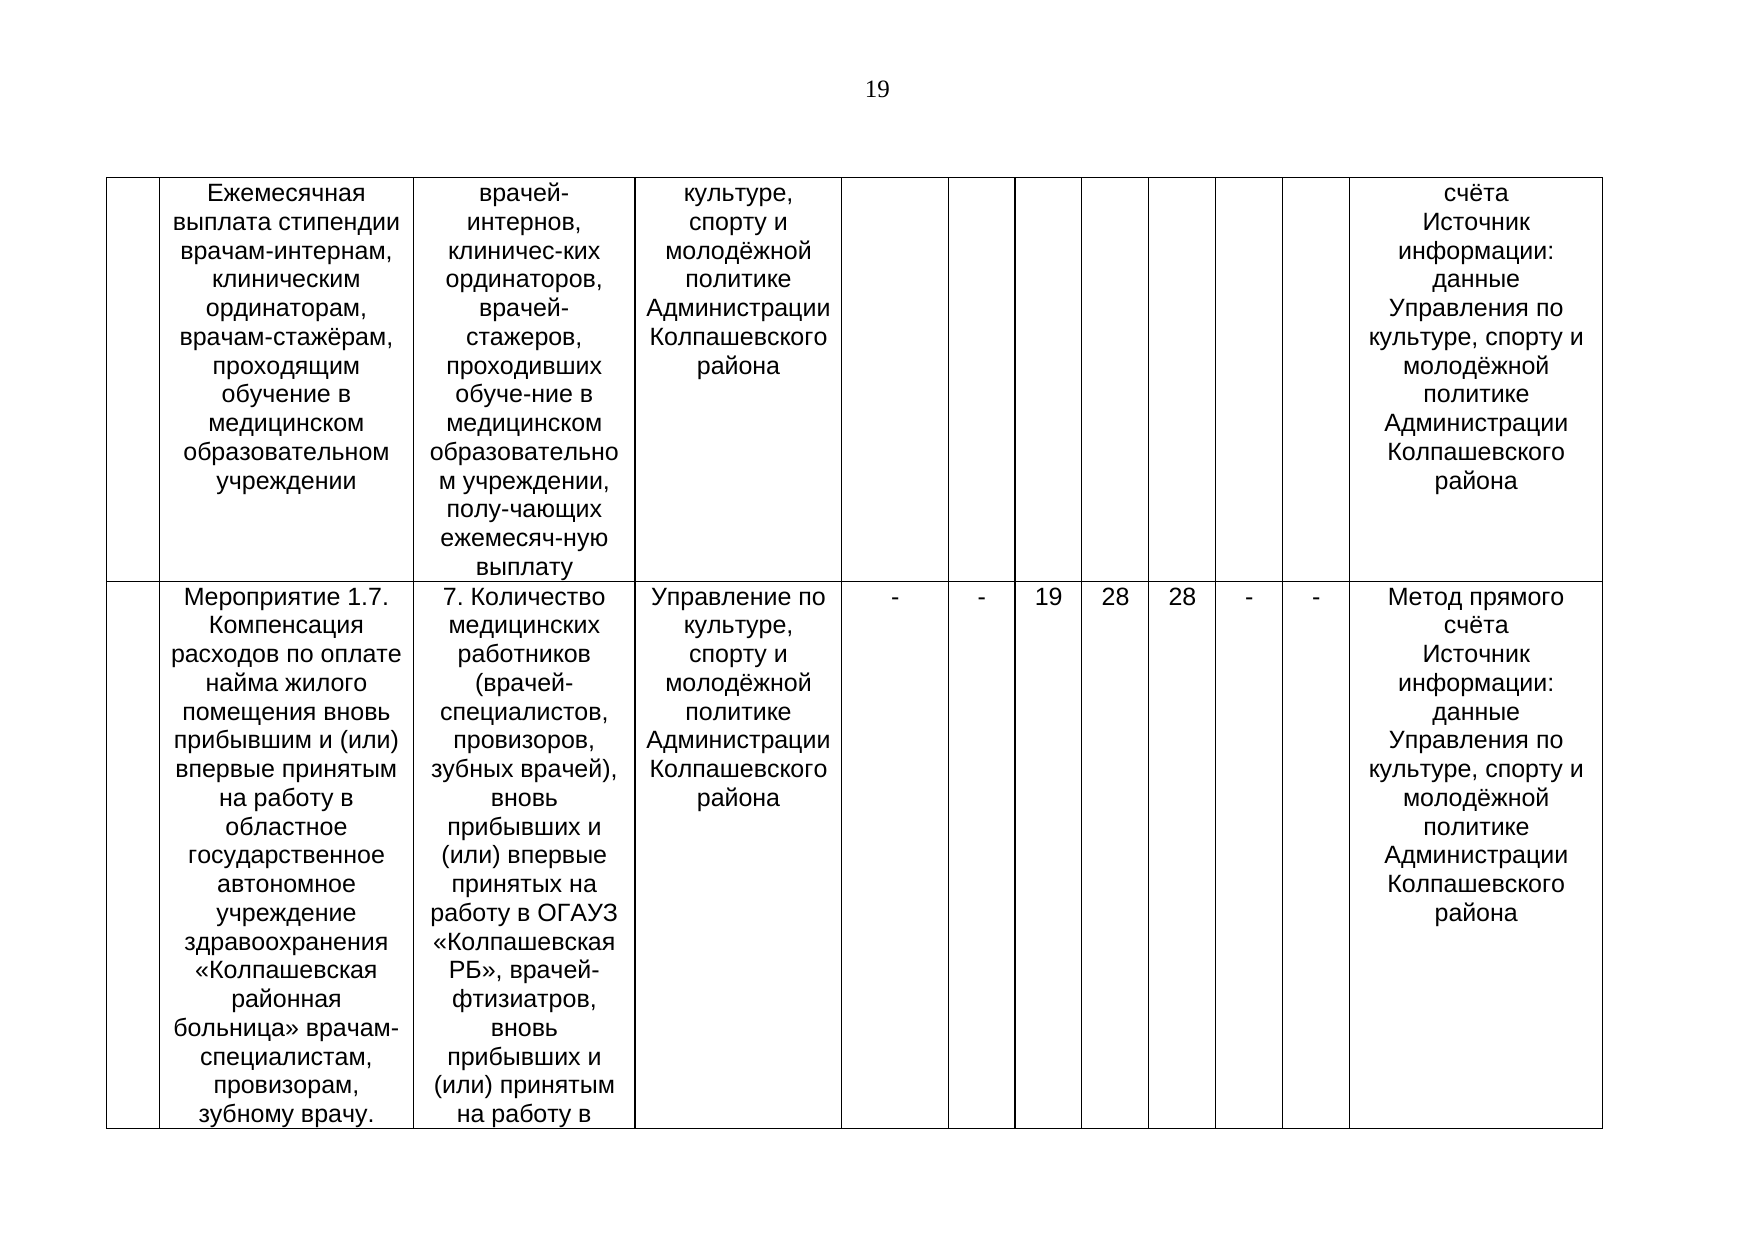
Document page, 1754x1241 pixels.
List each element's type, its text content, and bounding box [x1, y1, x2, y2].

table_cell - [1283, 582, 1349, 1128]
table_cell 2 [1283, 178, 1349, 581]
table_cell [636, 582, 841, 1128]
table_cell - [842, 178, 948, 581]
table_cell - [842, 582, 948, 1128]
table_cell 2 [949, 178, 1014, 581]
table_cell 19 [1016, 582, 1081, 1128]
table_cell [107, 582, 159, 1128]
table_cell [160, 178, 413, 581]
table_cell 28 [1082, 582, 1148, 1128]
table_cell [107, 178, 159, 581]
table_cell 0 [1082, 178, 1148, 581]
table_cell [636, 178, 841, 581]
table_cell 0 [1216, 178, 1282, 581]
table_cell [1350, 582, 1602, 1128]
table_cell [414, 178, 634, 581]
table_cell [1350, 178, 1602, 581]
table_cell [160, 582, 413, 1128]
table_cell - [949, 582, 1014, 1128]
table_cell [414, 582, 634, 1128]
table_cell 0 [1149, 178, 1215, 581]
table_cell 2 [1016, 178, 1081, 581]
table_cell 28 [1149, 582, 1215, 1128]
table_cell - [1216, 582, 1282, 1128]
